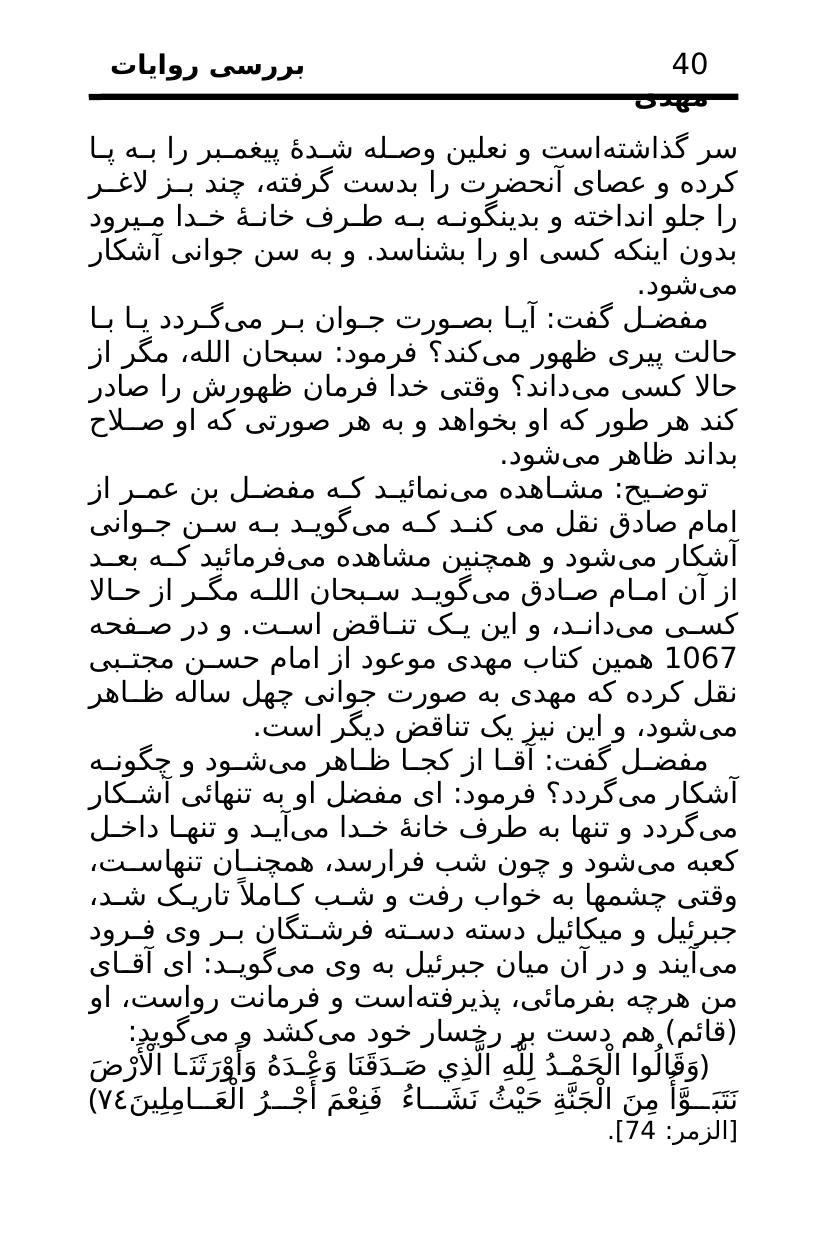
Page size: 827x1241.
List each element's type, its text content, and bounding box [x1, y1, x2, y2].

text مفضل گفت: آیا بصورت جوان بر می‌گردد یا با حالت پیری ظهور می‌کند؟ فرمود: سبحان الله، مگر از حالا کسی می‌داند؟ وقتی خدا فرمان ظهورش را صادر کند هر طور که او بخواهد و به هر صورتی که او صلاح بداند ظاهر می‌شود. [89, 301, 738, 471]
text ﴿وَقَالُوا الْحَمْدُ لِلَّهِ الَّذِي صَدَقَنَا وَعْدَهُ وَأَوْرَثَنَا الْأَرْضَ نَتَبَوَّأُ مِنَ الْجَنَّةِ حَيْثُ نَشَاءُ فَنِعْمَ أَجْرُ الْعَامِلِينَ٧٤﴾ [الزمر: 74]. [89, 1048, 738, 1146]
text مفضل گفت: آقا از کجا ظاهر می‌شود و چگونه آشکار می‌گردد؟ فرمود: ای مفضل او به تنهائی آشکار می‌گردد و تنها به طرف خانۀ خدا می‌آید و تنها داخل کعبه می‌شود و چون شب فرارسد، همچنان تنهاست، وقتی چشمها به خواب رفت و شب کاملاً تاریک شد، جبرئیل و میکائیل دسته دسته فرشتگان بر وی فرود می‌آیند و در آن میان جبرئیل به وی می‌گوید: ای آقای من هرچه بفرمائی، پذیرفته‌است و فرمانت رواست، او (قائم) هم دست بر رخسار خود می‌کشد و می‌گوید: [89, 743, 738, 1048]
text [89, 132, 738, 301]
text توضیح: مشاهده می‌نمائید که مفضل بن عمر از امام صادق نقل می کند که می‌گوید به سن جوانی آشکار می‌شود و همچنین مشاهده می‌فرمائید که بعد از آن امام صادق می‌گوید سبحان الله مگر از حالا کسی می‌داند، و این یک تناقض است. و در صفحه 1067 همین کتاب مهدی موعود از امام حسن مجتبی نقل کرده که مهدی به صورت جوانی چهل ساله ظاهر می‌شود، و این نیز یک تناقض دیگر است. [89, 471, 738, 743]
